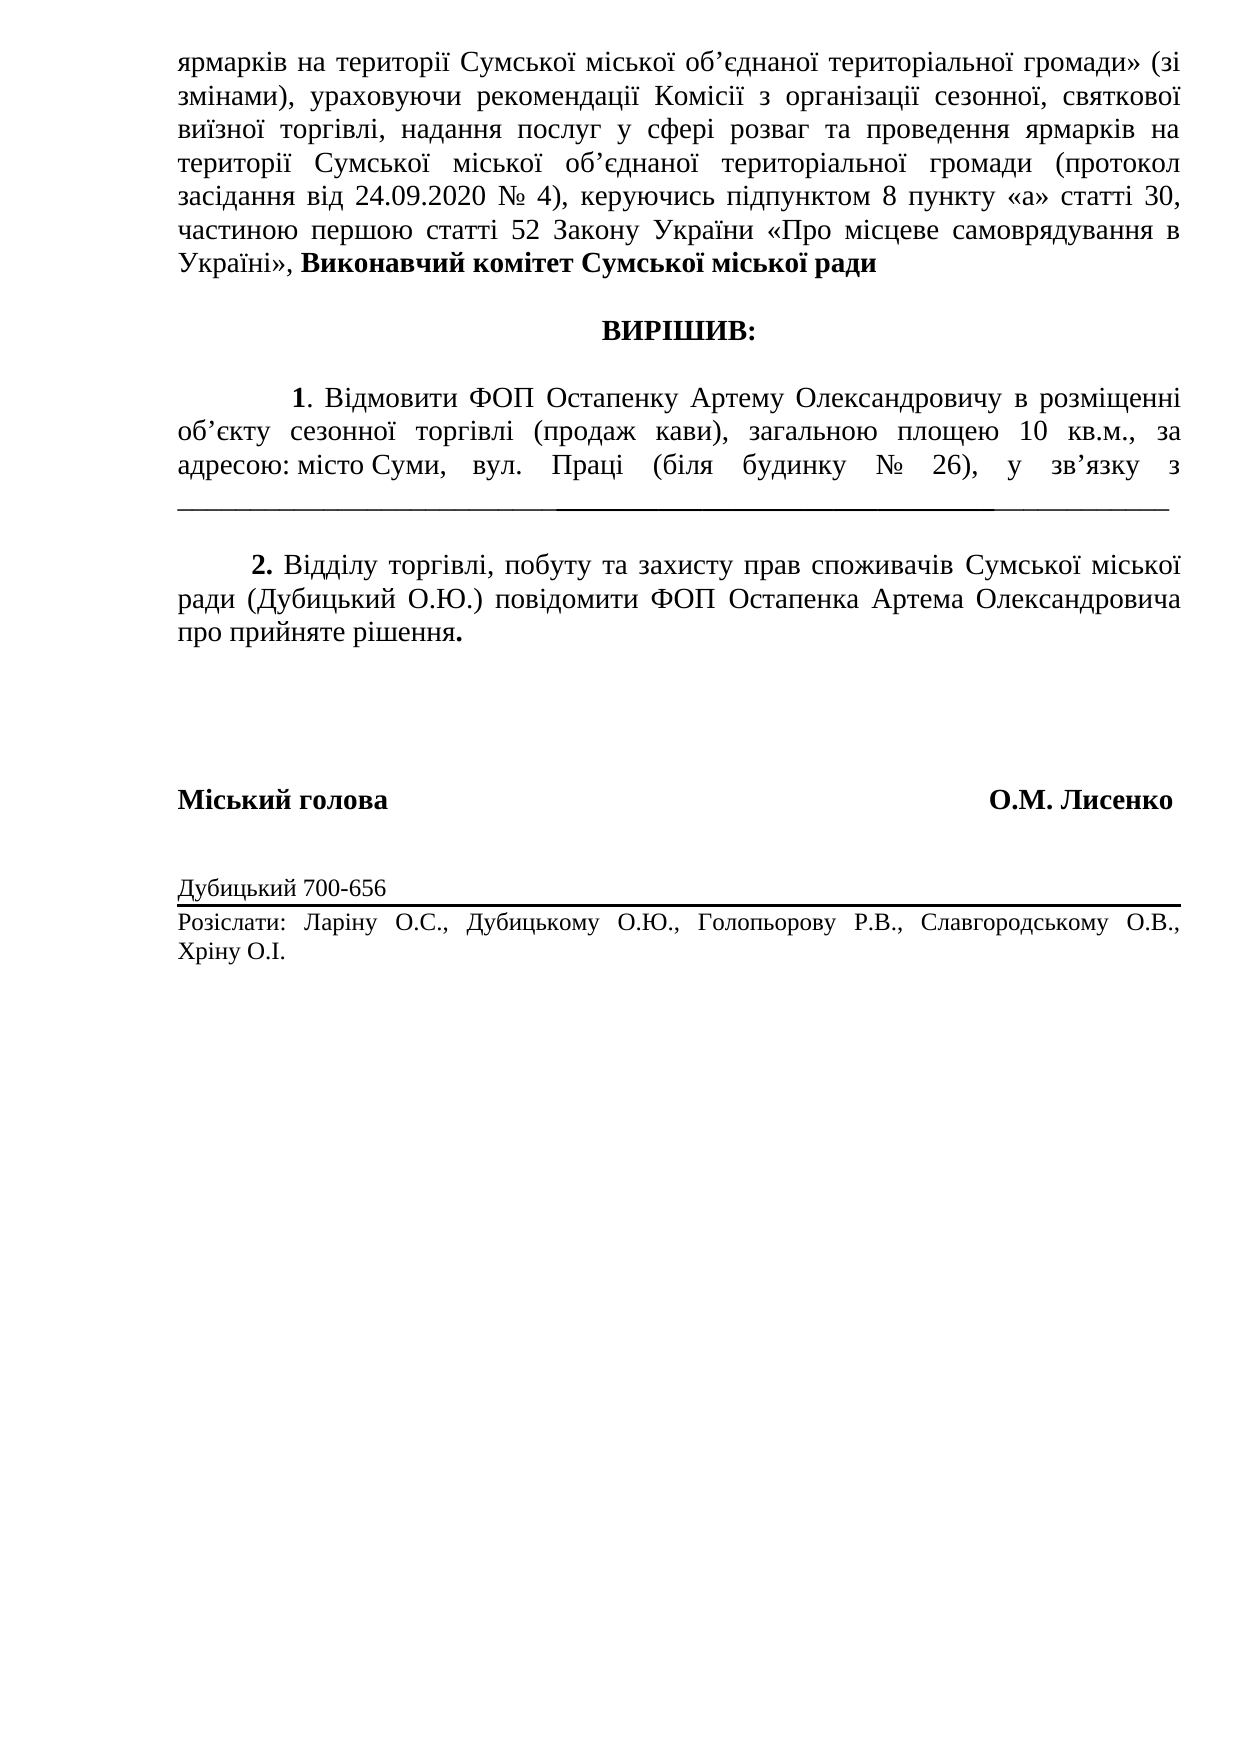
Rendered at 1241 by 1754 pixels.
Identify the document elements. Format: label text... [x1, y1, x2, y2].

text 1. Відмовити ФОП Остапенку Артему Олександровичу в розміщенні об’єкту сезонної торгівлі (продаж кави), загальною площею 10 кв.м., за адресою: місто Суми, вул. Праці (біля будинку № 26), у зв’язку з ____________________________________________________________________ [177, 380, 1181, 514]
text ВИРІШИВ: [177, 313, 1181, 346]
text 2. Відділу торгівлі, побуту та захисту прав споживачів Сумської міської ради (Дубицький О.Ю.) повідомити ФОП Остапенка Артема Олександровича про прийняте рішення. [177, 547, 1181, 648]
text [177, 44, 1181, 279]
text Міський голова О.М. Лисенко [177, 782, 1181, 816]
text Розіслати: Ларіну О.С., Дубицькому О.Ю., Голопьорову Р.В., Славгородському О.В., Хріну О.І. [177, 907, 1181, 965]
text Дубицький 700-656 [177, 873, 1181, 904]
